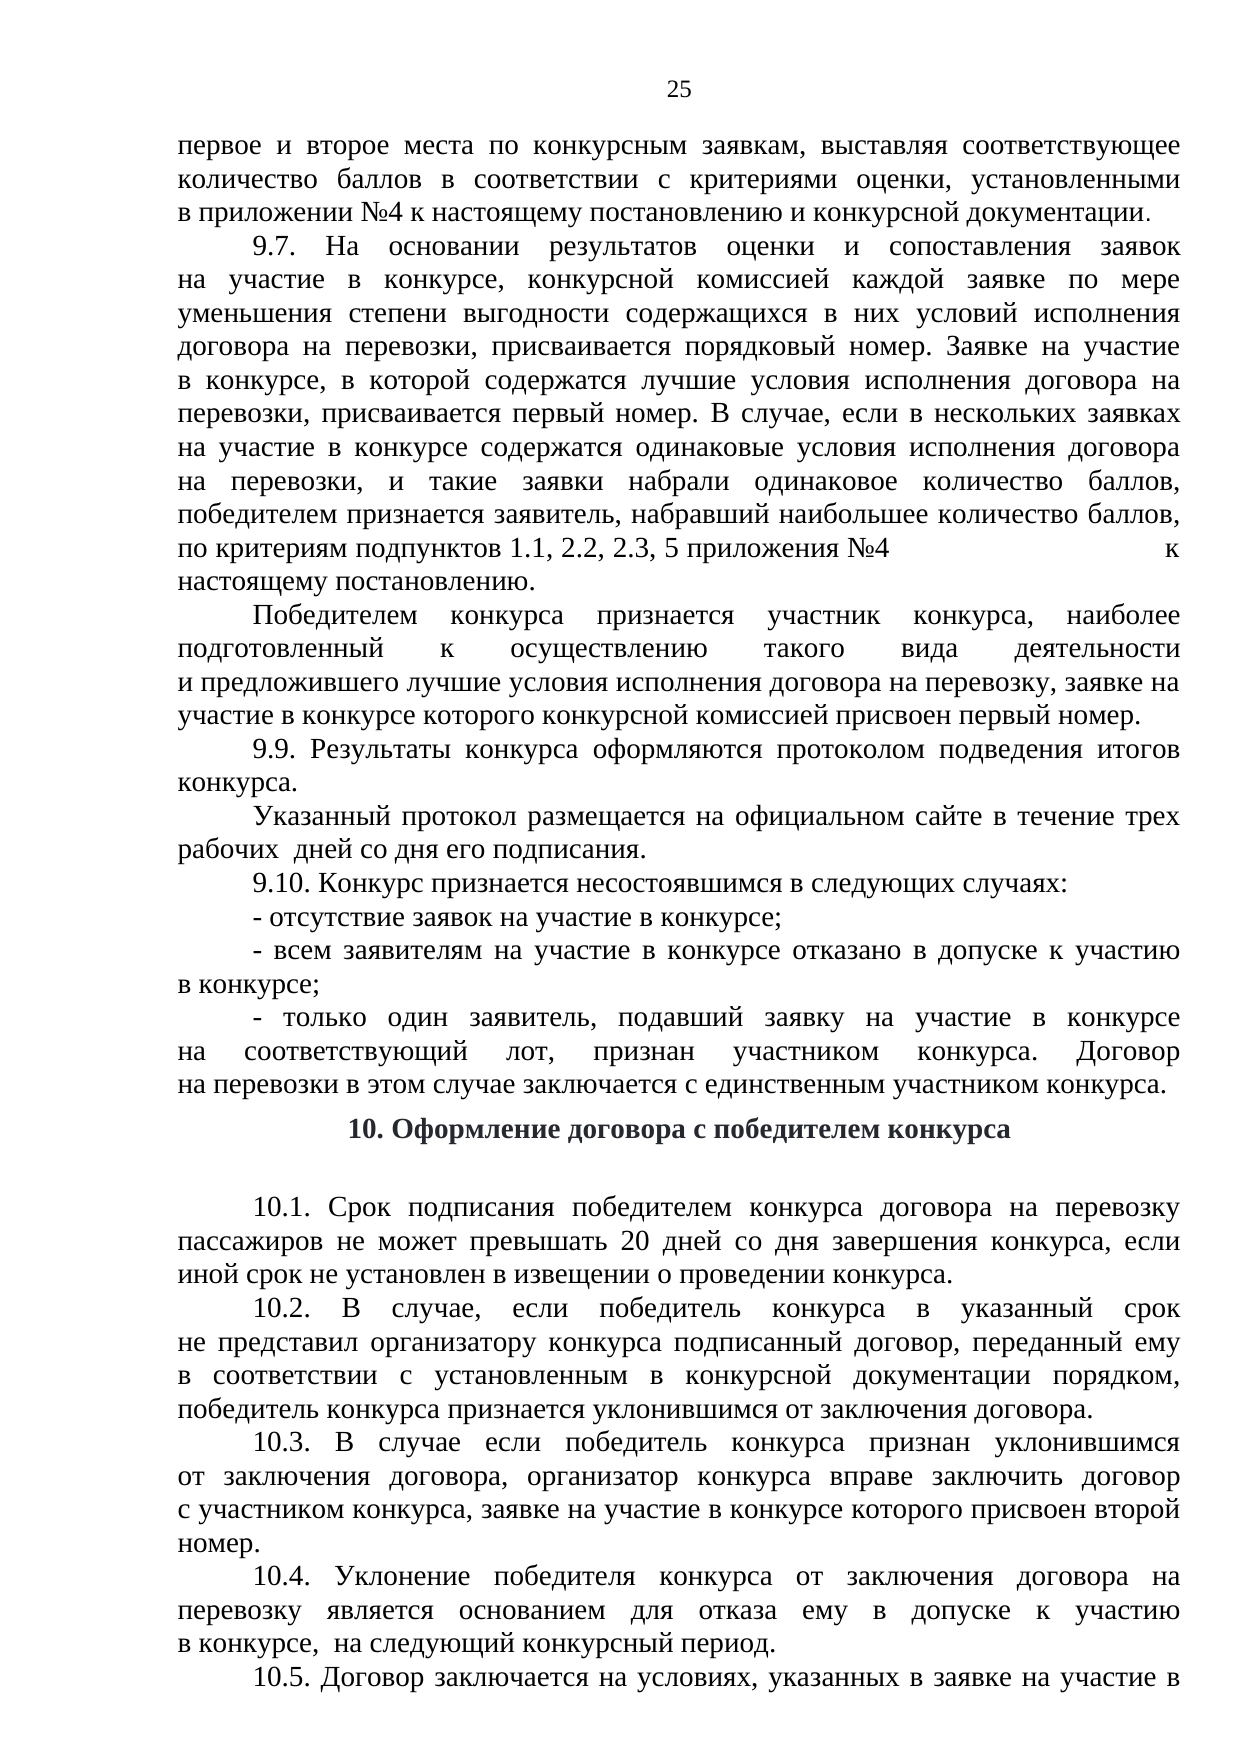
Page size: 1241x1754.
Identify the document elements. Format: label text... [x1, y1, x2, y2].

text 10.1. Срок подписания победителем конкурса договора на перевозку пассажиров не может превышать 20 дней со дня завершения конкурса, если иной срок не установлен в извещении о проведении конкурса. [177, 1189, 1181, 1290]
text - отсутствие заявок на участие в конкурсе; [177, 899, 1181, 932]
text Победителем конкурса признается участник конкурса, наиболее подготовленный к осуществлению такого вида деятельности и предложившего лучшие условия исполнения договора на перевозку, заявке на участие в конкурсе которого конкурсной комиссией присвоен первый номер. [177, 597, 1181, 731]
text 10.4. Уклонение победителя конкурса от заключения договора на перевозку является основанием для отказа ему в допуске к участию в конкурсе, на следующий конкурсный период. [177, 1558, 1181, 1659]
text Указанный протокол размещается на официальном сайте в течение трех рабочих дней со дня его подписания. [177, 798, 1181, 865]
text 10. Оформление договора с победителем конкурса [177, 1111, 1181, 1145]
text 9.9. Результаты конкурса оформляются протоколом подведения итогов конкурса. [177, 731, 1181, 798]
text - только один заявитель, подавший заявку на участие в конкурсе на соответствующий лот, признан участником конкурса. Договор на перевозки в этом случае заключается с единственным участником конкурса. [177, 999, 1181, 1100]
text 9.7. На основании результатов оценки и сопоставления заявок на участие в конкурсе, конкурсной комиссией каждой заявке по мере уменьшения степени выгодности содержащихся в них условий исполнения договора на перевозки, присваивается порядковый номер. Заявке на участие в конкурсе, в которой содержатся лучшие условия исполнения договора на перевозки, присваивается первый номер. В случае, если в нескольких заявках на участие в конкурсе содержатся одинаковые условия исполнения договора на перевозки, и такие заявки набрали одинаковое количество баллов, победителем признается заявитель, набравший наибольшее количество баллов, по критериям подпунктов 1.1, 2.2, 2.3, 5 приложения №4 к настоящему постановлению. [177, 228, 1181, 597]
text 9.10. Конкурс признается несостоявшимся в следующих случаях: [177, 865, 1181, 899]
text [177, 127, 1181, 228]
text 10.2. В случае, если победитель конкурса в указанный срок не представил организатору конкурса подписанный договор, переданный ему в соответствии с установленным в конкурсной документации порядком, победитель конкурса признается уклонившимся от заключения договора. [177, 1290, 1181, 1424]
text - всем заявителям на участие в конкурсе отказано в допуске к участию в конкурсе; [177, 932, 1181, 999]
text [177, 1659, 1181, 1693]
text 10.3. В случае если победитель конкурса признан уклонившимся от заключения договора, организатор конкурса вправе заключить договор с участником конкурса, заявке на участие в конкурсе которого присвоен второй номер. [177, 1424, 1181, 1558]
